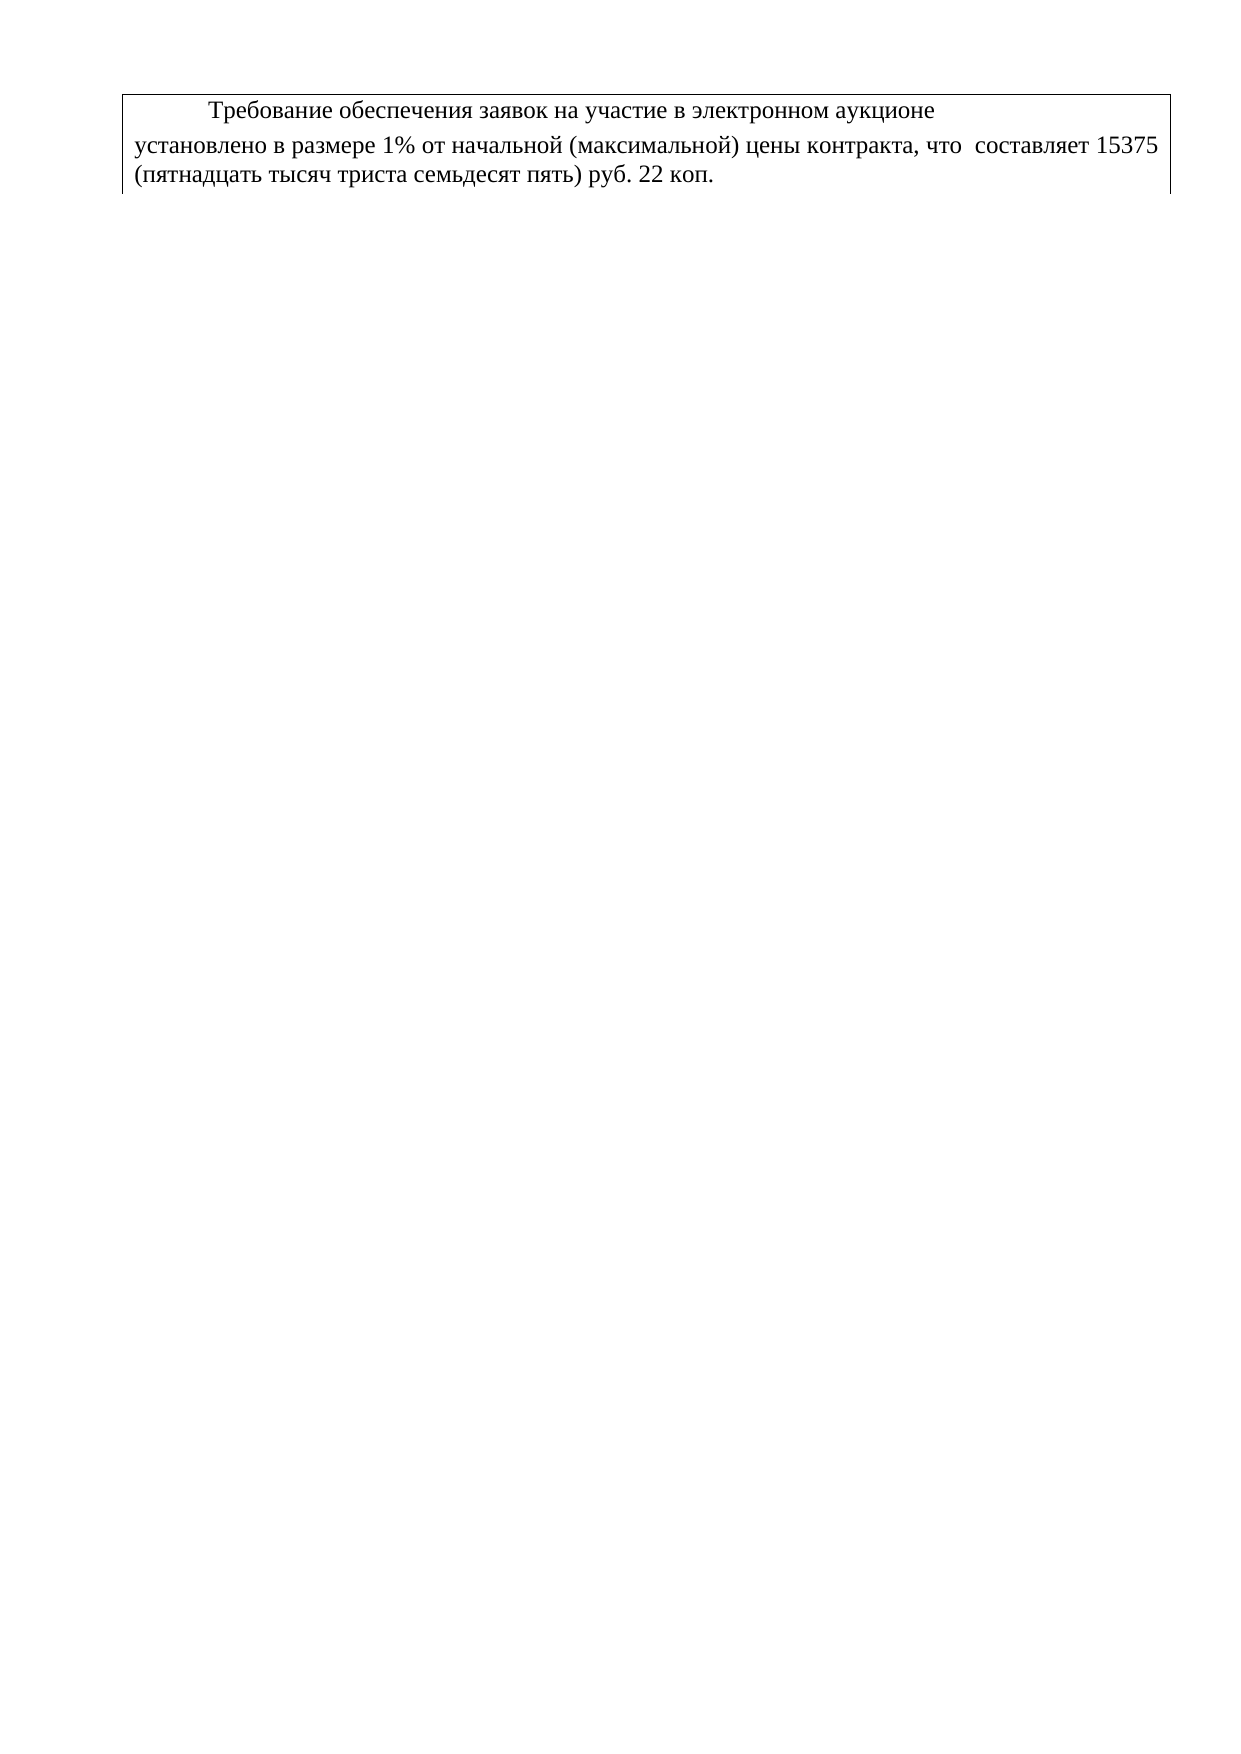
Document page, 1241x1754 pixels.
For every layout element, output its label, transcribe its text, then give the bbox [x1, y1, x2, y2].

table_cell Требование обеспечения заявок на участие в электронном аукционе установлено в размере 1% от начальной (максимальной) цены контракта, что составляет 15375 (пятнадцать тысяч триста семьдесят пять) руб. 22 коп. [123, 95, 1170, 194]
